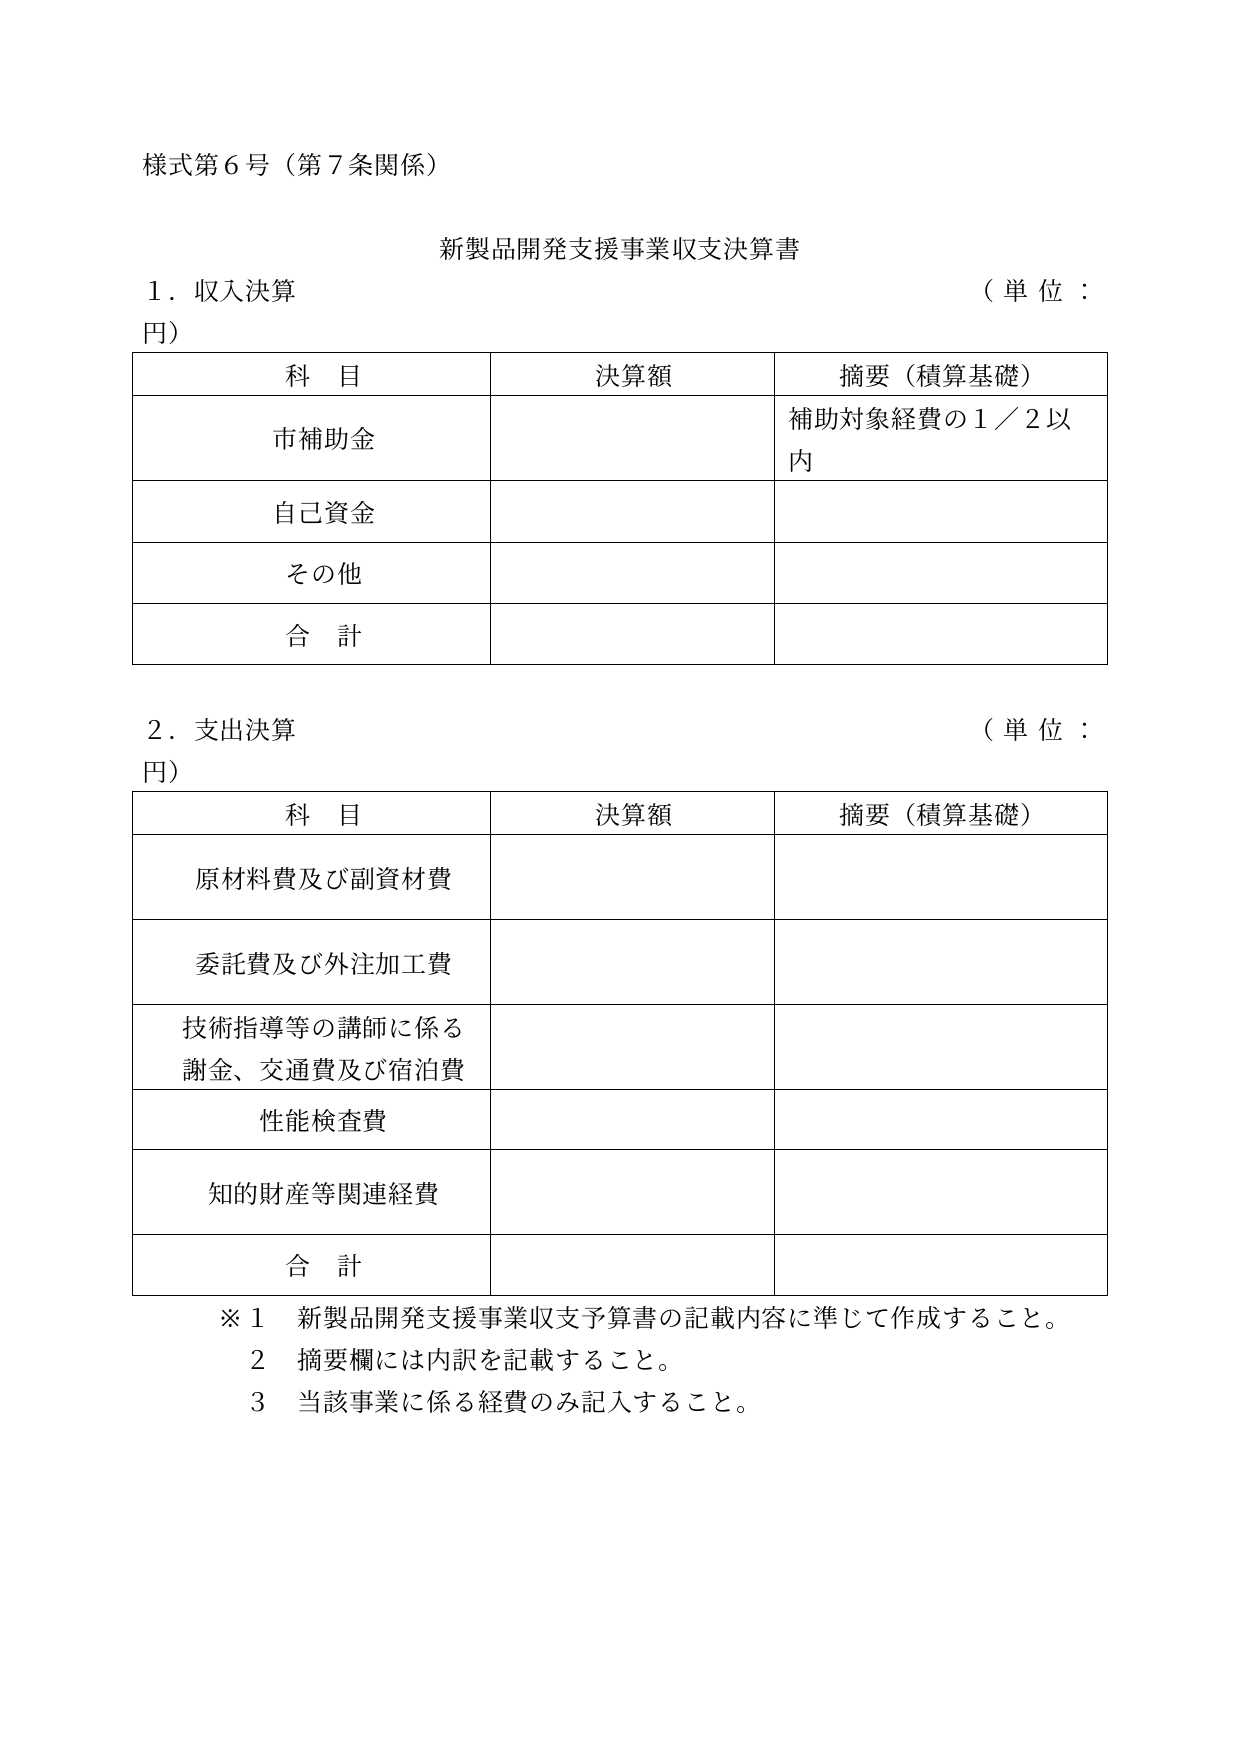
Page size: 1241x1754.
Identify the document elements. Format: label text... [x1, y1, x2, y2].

table_cell 委託費及び外注加工費 [133, 920, 490, 1004]
table_cell [491, 1090, 774, 1149]
table_cell その他 [133, 543, 490, 603]
table_cell 自己資金 [133, 481, 490, 542]
table_cell [491, 543, 774, 603]
table_cell 市補助金 [133, 396, 490, 480]
text ３ 当該事業に係る経費のみ記入すること。 [142, 1379, 1098, 1421]
text ※１ 新製品開発支援事業収支予算書の記載内容に準じて作成すること。 [142, 1296, 1098, 1337]
table_cell 技術指導等の講師に係る 謝金、交通費及び宿泊費 [133, 1005, 490, 1089]
table_cell [775, 920, 1107, 1004]
table_cell [775, 604, 1107, 664]
table_cell [491, 481, 774, 542]
text 新製品開発支援事業収支決算書 [142, 226, 1098, 268]
table_cell [491, 1005, 774, 1089]
text １．収入決算 （単位：円） [142, 268, 1098, 352]
table_header 摘要（積算基礎） [775, 353, 1107, 395]
table_header 科 目 [133, 792, 490, 834]
table_cell 原材料費及び副資材費 [133, 835, 490, 919]
table_cell [775, 1005, 1107, 1089]
table_cell [491, 920, 774, 1004]
table_cell [775, 1150, 1107, 1234]
table_cell [775, 543, 1107, 603]
table_cell [491, 396, 774, 480]
table_cell [491, 835, 774, 919]
table_header 摘要（積算基礎） [775, 792, 1107, 834]
table_cell 補助対象経費の１／２以内 [775, 396, 1107, 480]
table_cell 性能検査費 [133, 1090, 490, 1149]
table_cell [491, 604, 774, 664]
table_header 決算額 [491, 792, 774, 834]
table_header 科 目 [133, 353, 490, 395]
table_header 決算額 [491, 353, 774, 395]
table_cell 合 計 [133, 604, 490, 664]
table_cell [775, 1235, 1107, 1294]
table_cell [775, 835, 1107, 919]
table_cell [491, 1235, 774, 1294]
text ２．支出決算 （単位：円） [142, 707, 1098, 791]
table_cell 合 計 [133, 1235, 490, 1294]
table_cell [775, 481, 1107, 542]
text ２ 摘要欄には内訳を記載すること。 [142, 1337, 1098, 1379]
text 様式第６号（第７条関係） [142, 142, 1098, 184]
table_cell [775, 1090, 1107, 1149]
table_cell 知的財産等関連経費 [133, 1150, 490, 1234]
table_cell [491, 1150, 774, 1234]
